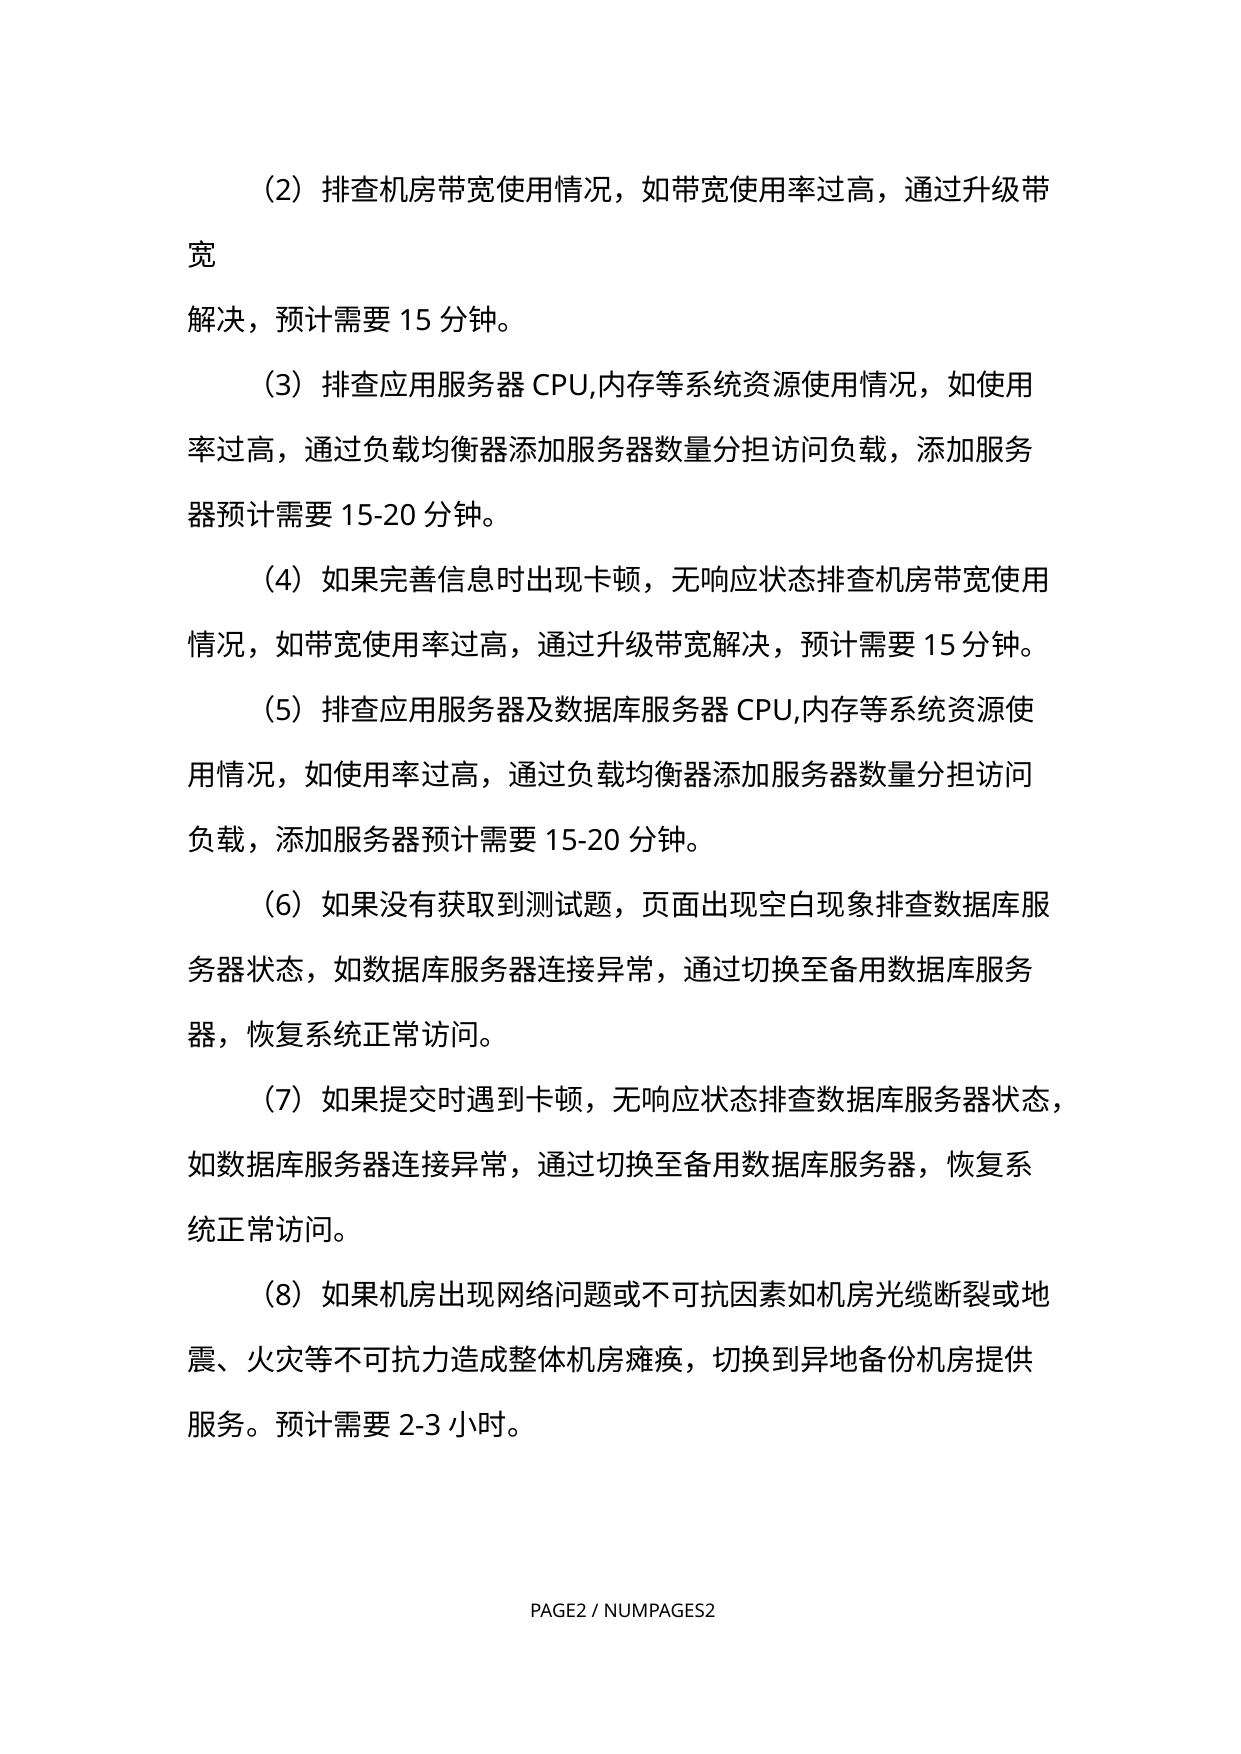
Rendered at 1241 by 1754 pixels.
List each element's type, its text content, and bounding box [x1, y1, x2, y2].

text （6）如果没有获取到测试题，页面出现空白现象排查数据库服务器状态，如数据库服务器连接异常，通过切换至备用数据库服务器，恢复系统正常访问。 [187, 871, 1053, 1066]
text （8）如果机房出现网络问题或不可抗因素如机房光缆断裂或地震、火灾等不可抗力造成整体机房瘫痪，切换到异地备份机房提供服务。预计需要 2-3 小时。 [187, 1261, 1053, 1456]
text （3）排查应用服务器 CPU,内存等系统资源使用情况，如使用率过高，通过负载均衡器添加服务器数量分担访问负载，添加服务器预计需要 15-20 分钟。 [187, 351, 1053, 546]
text （4）如果完善信息时出现卡顿，无响应状态排查机房带宽使用情况，如带宽使用率过高，通过升级带宽解决，预计需要15分钟。 [187, 546, 1053, 676]
text （5）排查应用服务器及数据库服务器 CPU,内存等系统资源使用情况，如使用率过高，通过负载均衡器添加服务器数量分担访问负载，添加服务器预计需要 15-20 分钟。 [187, 676, 1053, 871]
text （7）如果提交时遇到卡顿，无响应状态排查数据库服务器状态，如数据库服务器连接异常，通过切换至备用数据库服务器，恢复系统正常访问。 [187, 1066, 1053, 1261]
text （2）排查机房带宽使用情况，如带宽使用率过高，通过升级带宽 [187, 156, 1053, 286]
text 解决，预计需要 15 分钟。 [187, 286, 1053, 351]
